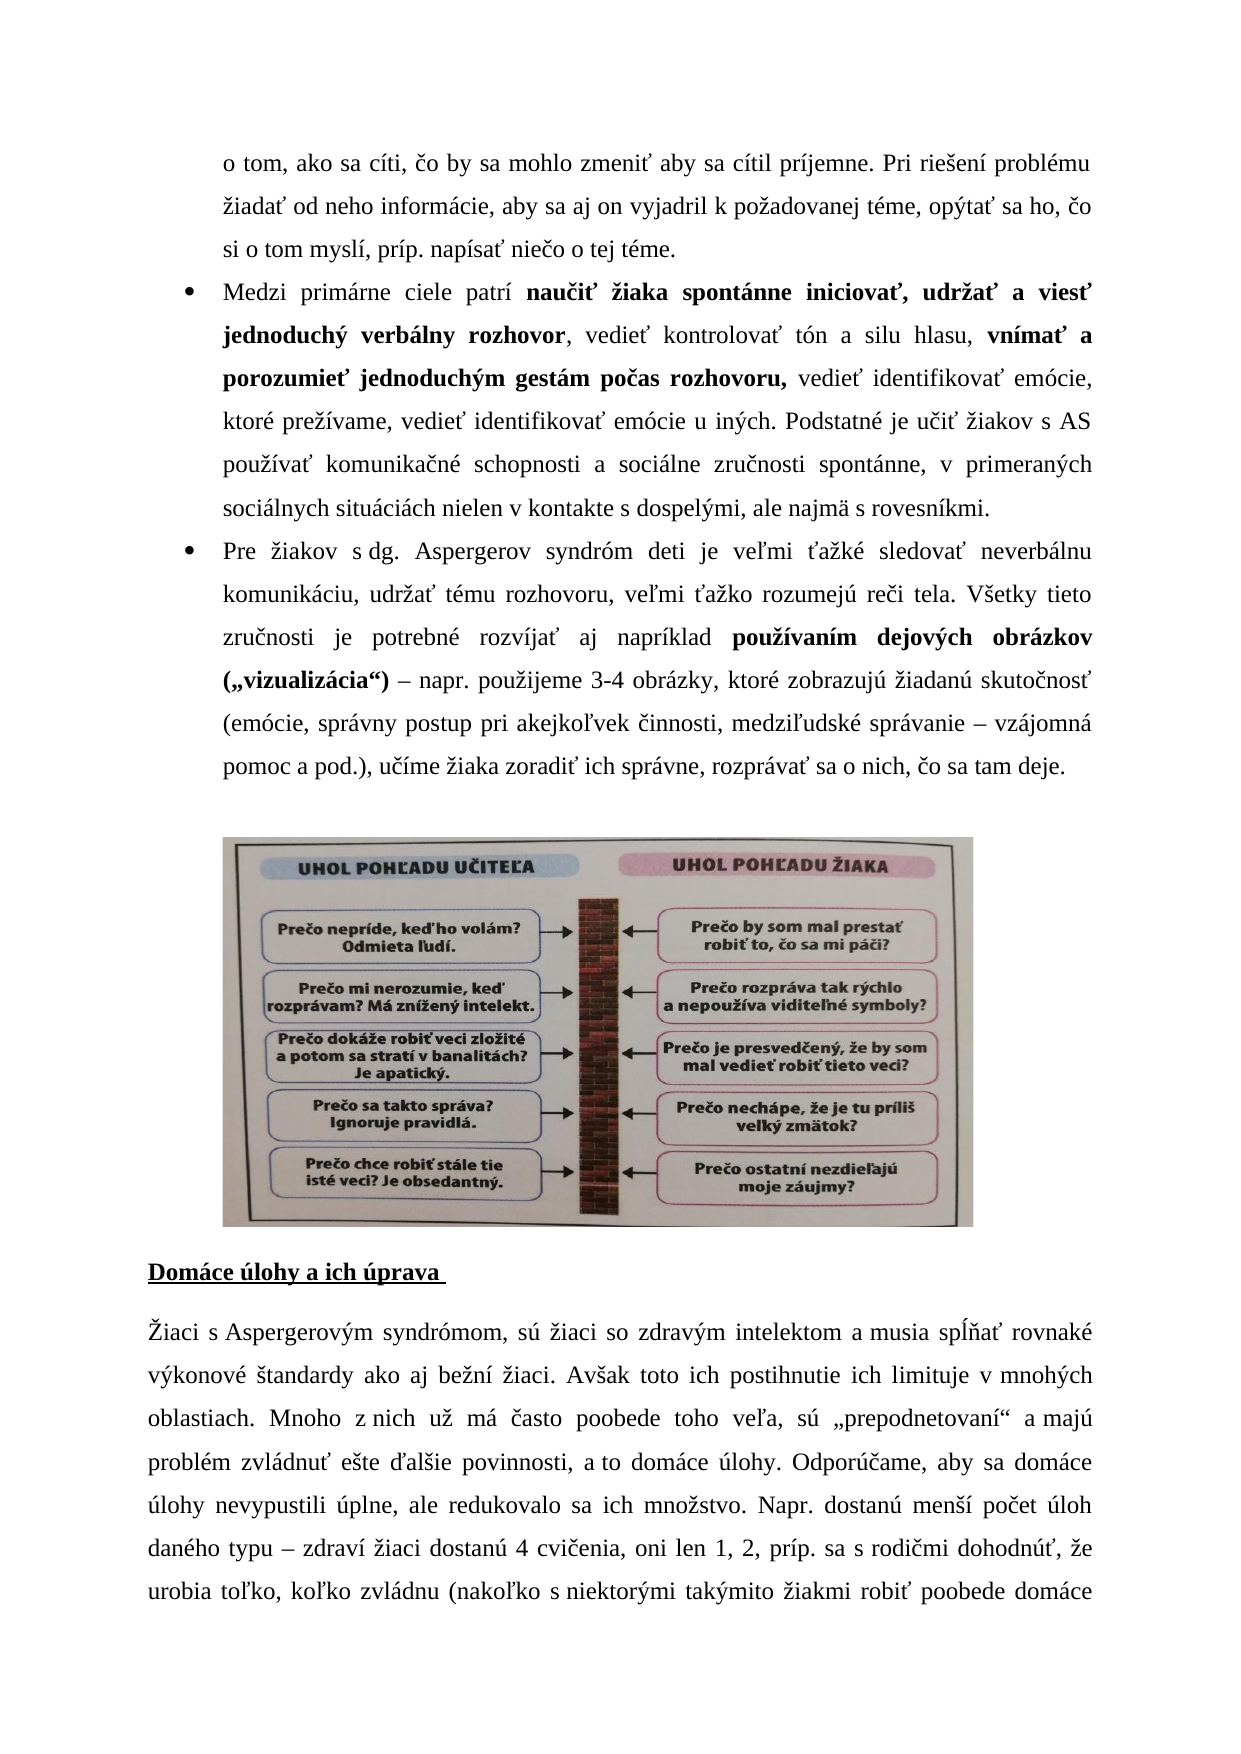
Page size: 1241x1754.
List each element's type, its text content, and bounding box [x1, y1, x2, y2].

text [148, 1317, 1093, 1605]
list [185, 148, 1093, 263]
list Medzi primárne ciele patrí naučiť žiaka spontánne iniciovať, udržať a viesť jednoduchý verbálny rozhovor, vedieť kontrolovať tón a silu hlasu, vnímať a porozumieť jednoduchým gestám počas rozhovoru, vedieť identifikovať emócie, ktoré prežívame, vedieť identifikovať emócie u iných. Podstatné je učiť žiakov s AS používať komunikačné schopnosti a sociálne zručnosti spontánne, v primeraných sociálnych situáciách nielen v kontakte s dospelými, ale najmä s rovesníkmi. [185, 277, 1093, 521]
picture [222, 837, 974, 1227]
text Domáce úlohy a ich úprava [148, 1257, 1093, 1286]
list Pre žiakov s dg. Aspergerov syndróm deti je veľmi ťažké sledovať neverbálnu komunikáciu, udržať tému rozhovoru, veľmi ťažko rozumejú reči tela. Všetky tieto zručnosti je potrebné rozvíjať aj napríklad používaním dejových obrázkov („vizualizácia“) – napr. použijeme 3-4 obrázky, ktoré zobrazujú žiadanú skutočnosť (emócie, správny postup pri akejkoľvek činnosti, medziľudské správanie – vzájomná pomoc a pod.), učíme žiaka zoradiť ich správne, rozprávať sa o nich, čo sa tam deje. [185, 536, 1093, 780]
